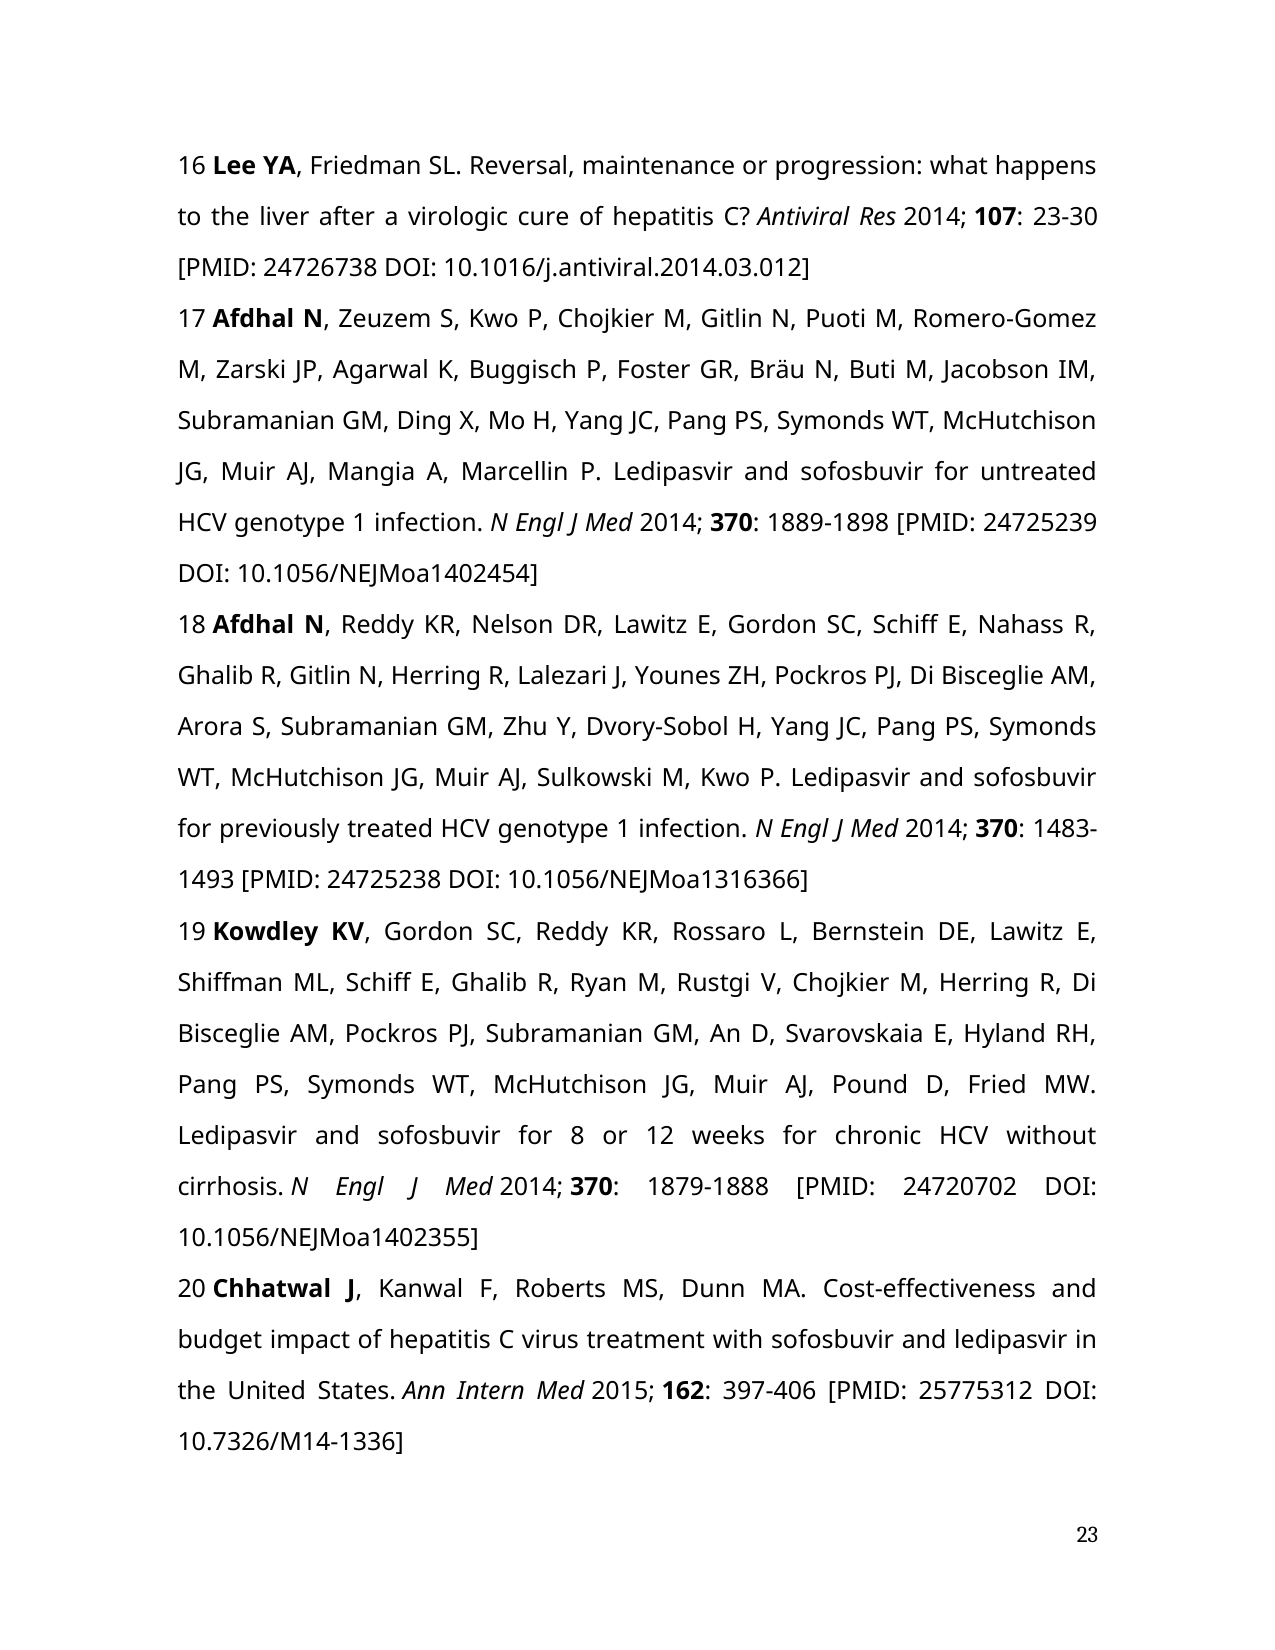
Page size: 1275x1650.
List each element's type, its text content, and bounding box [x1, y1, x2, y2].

text 16 Lee YA, Friedman SL. Reversal, maintenance or progression: what happens to the liver after a virologic cure of hepatitis C? Antiviral Res 2014; 107: 23-30 [PMID: 24726738 DOI: 10.1016/j.antiviral.2014.03.012] [177, 148, 1098, 284]
text 20 Chhatwal J, Kanwal F, Roberts MS, Dunn MA. Cost-effectiveness and budget impact of hepatitis C virus treatment with sofosbuvir and ledipasvir in the United States. Ann Intern Med 2015; 162: 397-406 [PMID: 25775312 DOI: 10.7326/M14-1336] [177, 1271, 1098, 1458]
text 18 Afdhal N, Reddy KR, Nelson DR, Lawitz E, Gordon SC, Schiff E, Nahass R, Ghalib R, Gitlin N, Herring R, Lalezari J, Younes ZH, Pockros PJ, Di Bisceglie AM, Arora S, Subramanian GM, Zhu Y, Dvory-Sobol H, Yang JC, Pang PS, Symonds WT, McHutchison JG, Muir AJ, Sulkowski M, Kwo P. Ledipasvir and sofosbuvir for previously treated HCV genotype 1 infection. N Engl J Med 2014; 370: 1483-1493 [PMID: 24725238 DOI: 10.1056/NEJMoa1316366] [177, 607, 1098, 896]
text 17 Afdhal N, Zeuzem S, Kwo P, Chojkier M, Gitlin N, Puoti M, Romero-Gomez M, Zarski JP, Agarwal K, Buggisch P, Foster GR, Bräu N, Buti M, Jacobson IM, Subramanian GM, Ding X, Mo H, Yang JC, Pang PS, Symonds WT, McHutchison JG, Muir AJ, Mangia A, Marcellin P. Ledipasvir and sofosbuvir for untreated HCV genotype 1 infection. N Engl J Med 2014; 370: 1889-1898 [PMID: 24725239 DOI: 10.1056/NEJMoa1402454] [177, 301, 1098, 590]
text 19 Kowdley KV, Gordon SC, Reddy KR, Rossaro L, Bernstein DE, Lawitz E, Shiffman ML, Schiff E, Ghalib R, Ryan M, Rustgi V, Chojkier M, Herring R, Di Bisceglie AM, Pockros PJ, Subramanian GM, An D, Svarovskaia E, Hyland RH, Pang PS, Symonds WT, McHutchison JG, Muir AJ, Pound D, Fried MW. Ledipasvir and sofosbuvir for 8 or 12 weeks for chronic HCV without cirrhosis. N Engl J Med 2014; 370: 1879-1888 [PMID: 24720702 DOI: 10.1056/NEJMoa1402355] [177, 913, 1098, 1253]
